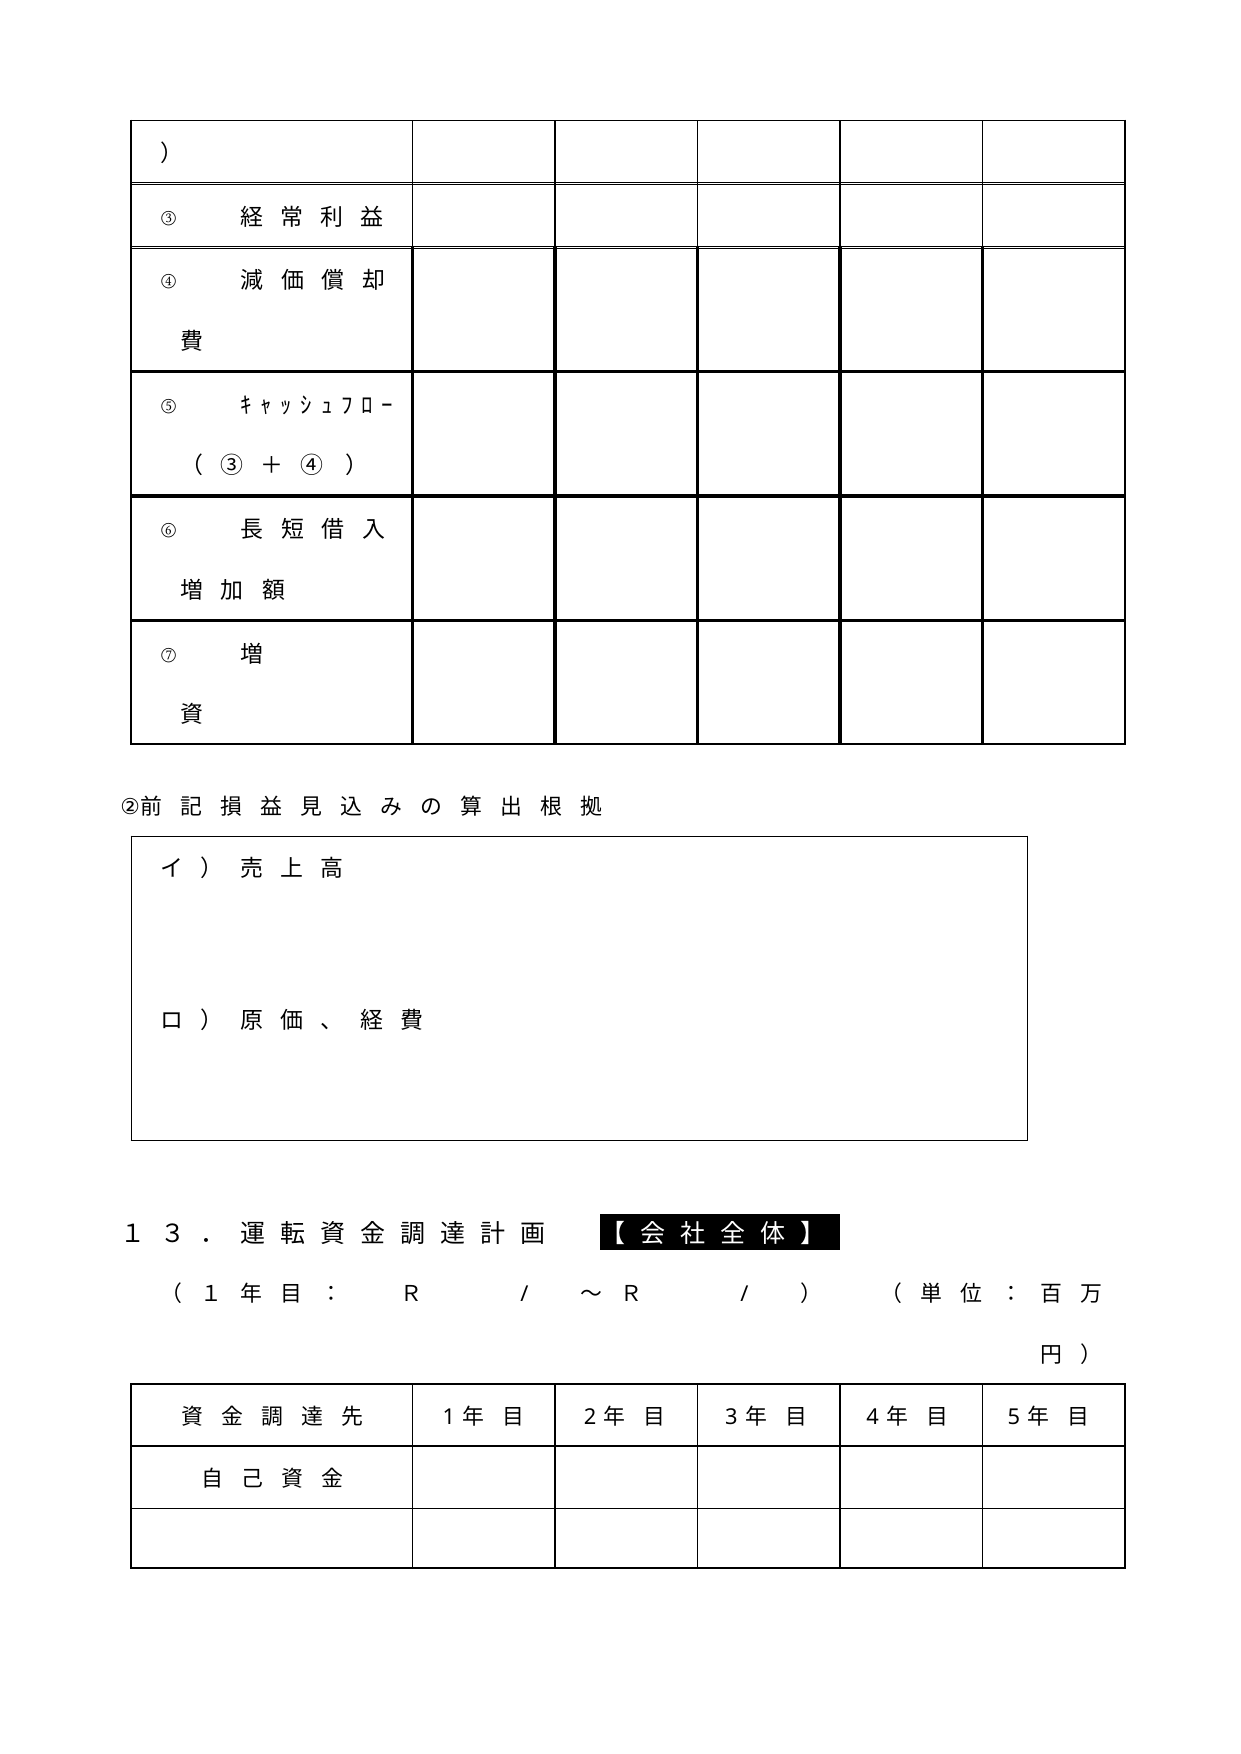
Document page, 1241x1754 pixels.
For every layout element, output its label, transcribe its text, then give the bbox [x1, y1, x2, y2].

table_cell [983, 1447, 1124, 1508]
table_cell ｷｬｯｼｭﾌﾛｰ（③＋④） [132, 373, 411, 494]
table_cell [557, 622, 696, 743]
table_cell [841, 1447, 982, 1508]
table_cell [557, 498, 696, 619]
table_cell [699, 498, 838, 619]
table_cell 長短借入増加額 [132, 498, 411, 619]
table_cell [556, 1509, 697, 1567]
table_cell 増資 [132, 622, 411, 743]
table_cell [413, 1447, 554, 1508]
table_header 4年目 [841, 1385, 982, 1445]
table_cell [841, 121, 982, 182]
table_cell [698, 121, 839, 182]
table_header イ）売上高 ロ）原価、経費 [132, 837, 1027, 1140]
table_cell [984, 622, 1124, 743]
table_cell [983, 1509, 1124, 1567]
table_cell [698, 185, 839, 246]
text １３．運転資金調達計画 【会社全体】 [120, 1201, 1120, 1262]
table_cell [556, 121, 697, 182]
table_cell [699, 622, 838, 743]
table_cell [841, 185, 982, 246]
table_cell [556, 1447, 697, 1508]
table_cell [413, 185, 554, 246]
table_cell [413, 121, 554, 182]
table_cell [557, 373, 696, 494]
table_cell [983, 185, 1124, 246]
text ②前記損益見込みの算出根拠 [120, 775, 1120, 836]
table_cell （ ） [132, 121, 412, 182]
table_cell [984, 373, 1124, 494]
table_cell [841, 1509, 982, 1567]
table_cell [414, 622, 553, 743]
table_cell [842, 373, 981, 494]
text （１年目： Ｒ / ～Ｒ / ） （単位：百万円） [120, 1262, 1120, 1383]
table_cell [132, 1509, 412, 1567]
table_cell 自己資金 [132, 1447, 412, 1508]
table_cell 経常利益 [132, 185, 412, 246]
table_cell [984, 498, 1124, 619]
table_cell 減価償却費 [132, 249, 411, 370]
table_header 3年目 [698, 1385, 839, 1445]
table_header 2年目 [556, 1385, 697, 1445]
table_cell [984, 249, 1124, 370]
table_cell [842, 498, 981, 619]
table_cell [983, 121, 1124, 182]
table_cell [414, 498, 553, 619]
table_cell [557, 249, 696, 370]
table_cell [556, 185, 697, 246]
table_cell [414, 249, 553, 370]
table_header 資金調達先 [132, 1385, 412, 1445]
table_cell [414, 373, 553, 494]
table_cell [699, 373, 838, 494]
table_header 1年目 [413, 1385, 554, 1445]
table_cell [413, 1509, 554, 1567]
table_cell [698, 1447, 839, 1508]
table_cell [699, 249, 838, 370]
table_header 5年目 [983, 1385, 1124, 1445]
table_cell [842, 622, 981, 743]
table_cell [842, 249, 981, 370]
table_cell [698, 1509, 839, 1567]
